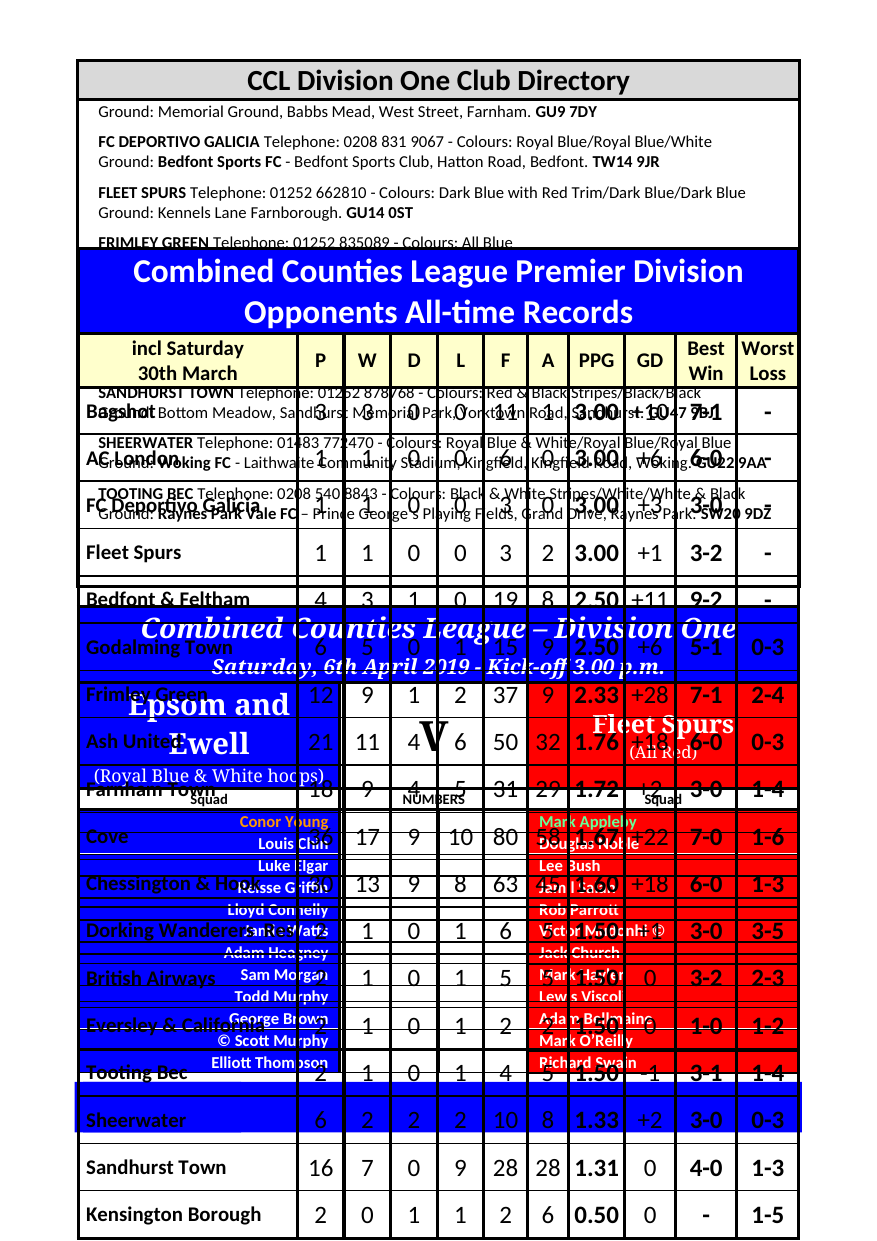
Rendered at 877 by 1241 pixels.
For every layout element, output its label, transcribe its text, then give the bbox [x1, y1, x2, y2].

table_cell 1 [439, 1191, 482, 1237]
table_cell 1 [346, 1050, 389, 1095]
table_cell 0 [392, 389, 436, 433]
table_cell 8 [529, 1097, 567, 1142]
table_cell 0 [439, 389, 482, 433]
table_cell 9 [346, 671, 389, 717]
table_cell 2 [439, 1097, 482, 1142]
table_cell 1 [346, 482, 389, 528]
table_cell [79, 101, 798, 247]
table_cell 0-3 [738, 1097, 797, 1142]
table_cell 1-5 [738, 1191, 797, 1237]
table_cell 8 [529, 577, 567, 622]
table_cell 3 [485, 482, 526, 528]
table_cell 6 [485, 908, 526, 953]
table_cell P [299, 335, 342, 386]
table_cell 1-4 [738, 766, 797, 811]
table_cell 13 [346, 860, 389, 906]
table_cell 3-0 [677, 1097, 735, 1142]
table_cell 1-2 [738, 1002, 797, 1048]
table_cell 28 [485, 1144, 526, 1190]
table_cell 5 [485, 955, 526, 1001]
table_cell 3.00 [570, 482, 623, 528]
table_cell 1 [346, 1002, 389, 1048]
table_cell 36 [299, 813, 342, 859]
table_cell 5 [529, 908, 567, 953]
table_cell 1 [392, 577, 436, 622]
table_cell 37 [485, 671, 526, 717]
table_cell 1 [299, 482, 342, 528]
table_cell 1 [346, 908, 389, 953]
table_cell 11 [346, 718, 389, 764]
table_cell 2 [299, 1050, 342, 1095]
table_cell Bagshot [80, 389, 296, 433]
table_cell 80 [485, 813, 526, 859]
table_cell 6-0 [677, 435, 735, 480]
table_cell 18 [299, 766, 342, 811]
table_cell 3 [346, 389, 389, 433]
table_cell 6 [439, 718, 482, 764]
table_cell 2 [392, 1097, 436, 1142]
table_cell 16 [299, 1144, 342, 1190]
table_cell 0 [392, 1144, 436, 1190]
table_cell 0 [439, 435, 482, 480]
table_cell +6 [626, 435, 674, 480]
table_cell 28 [529, 1144, 567, 1190]
table_cell 3-0 [677, 908, 735, 953]
table_cell 2 [485, 1002, 526, 1048]
table_cell 0 [392, 1002, 436, 1048]
table_cell +18 [626, 718, 674, 764]
table_cell 1 [529, 389, 567, 433]
table_cell AC London [80, 435, 296, 480]
table_cell 5 [529, 1050, 567, 1095]
table_cell Tooting Bec [80, 1050, 296, 1095]
table_cell 1 [346, 955, 389, 1001]
table_cell 1 [299, 529, 342, 575]
table_cell 0.50 [570, 1191, 623, 1237]
table_cell 5 [529, 955, 567, 1001]
table_cell 10 [439, 813, 482, 859]
table_cell 2 [529, 529, 567, 575]
table_cell 1 [346, 435, 389, 480]
table_cell 2.50 [570, 577, 623, 622]
table_cell Sheerwater [80, 1097, 296, 1142]
table_cell 0 [439, 529, 482, 575]
table_cell 1.50 [570, 955, 623, 1001]
table_cell 2.50 [570, 624, 623, 669]
table_cell 19 [485, 577, 526, 622]
table_cell 1.72 [570, 766, 623, 811]
table_cell 0 [439, 577, 482, 622]
table_cell F [485, 335, 526, 386]
table_cell 3 [346, 577, 389, 622]
table_cell 9 [392, 860, 436, 906]
table_cell Worst Loss [738, 335, 797, 386]
table_cell 11 [485, 389, 526, 433]
table_cell +2 [626, 1097, 674, 1142]
table_cell 4 [299, 577, 342, 622]
table_cell +11 [626, 577, 674, 622]
table_cell 2 [485, 1191, 526, 1237]
table_cell Bedfont & Feltham [80, 577, 296, 622]
table_cell 2-4 [738, 671, 797, 717]
table_cell 2 [299, 1002, 342, 1048]
table_cell Sandhurst Town [80, 1144, 296, 1190]
table_cell 7-1 [677, 671, 735, 717]
table_cell 6 [485, 435, 526, 480]
table_cell 6 [529, 1191, 567, 1237]
table_cell Godalming Town [80, 624, 296, 669]
table_cell 0 [626, 1144, 674, 1190]
table_cell 3-2 [677, 955, 735, 1001]
table_cell 0 [392, 435, 436, 480]
table_cell Farnham Town [80, 766, 296, 811]
table_cell 1-4 [738, 1050, 797, 1095]
table_cell 1 [439, 908, 482, 953]
table_cell - [738, 482, 797, 528]
table_cell 2 [299, 908, 342, 953]
table_cell - [738, 435, 797, 480]
table_cell 4 [485, 1050, 526, 1095]
table_cell 0 [346, 1191, 389, 1237]
table_cell 30 [299, 860, 342, 906]
table_cell 6-0 [677, 718, 735, 764]
table_cell 0 [392, 955, 436, 1001]
table_cell 2.33 [570, 671, 623, 717]
table_cell 7-0 [677, 813, 735, 859]
table_cell 1 [299, 435, 342, 480]
table_cell 0 [392, 482, 436, 528]
table_cell 9 [346, 766, 389, 811]
table_cell 3.00 [570, 435, 623, 480]
table_cell 0 [626, 955, 674, 1001]
table_cell 0 [529, 435, 567, 480]
table_cell 17 [346, 813, 389, 859]
table_cell 9 [529, 671, 567, 717]
table_cell 1 [439, 1050, 482, 1095]
table_cell 8 [439, 860, 482, 906]
table_cell 9 [439, 1144, 482, 1190]
table_cell incl Saturday 30th March [80, 335, 296, 386]
table_cell British Airways [80, 955, 296, 1001]
table_cell 0 [439, 482, 482, 528]
table_cell 0 [392, 1050, 436, 1095]
table_cell 0-3 [738, 624, 797, 669]
table_cell 2 [529, 1002, 567, 1048]
table_cell 15 [485, 624, 526, 669]
table_cell 5 [439, 766, 482, 811]
table_cell 50 [485, 718, 526, 764]
table_header Combined Counties League Premier Division Opponents All-time Records [80, 250, 797, 332]
table_cell 0 [392, 908, 436, 953]
table_cell +6 [626, 624, 674, 669]
table_cell Kensington Borough [80, 1191, 296, 1237]
table_cell 1.33 [570, 1097, 623, 1142]
table_cell 1-6 [738, 813, 797, 859]
table_cell 7-1 [677, 389, 735, 433]
table_cell Cove [80, 813, 296, 859]
table_cell 1-3 [738, 860, 797, 906]
table_cell Best Win [677, 335, 735, 386]
table_cell 0-3 [738, 718, 797, 764]
table_cell 3-5 [738, 908, 797, 953]
table_cell 1.76 [570, 718, 623, 764]
table_cell 0 [529, 482, 567, 528]
table_cell 2 [299, 1191, 342, 1237]
table_header CCL Division One Club Directory [79, 62, 798, 98]
table_cell 32 [529, 718, 567, 764]
table_cell Eversley & California [80, 1002, 296, 1048]
table_cell 3-0 [677, 766, 735, 811]
table_cell 0 [626, 1002, 674, 1048]
table_cell - [677, 1191, 735, 1237]
table_cell 1.50 [570, 908, 623, 953]
table_cell GD [626, 335, 674, 386]
table_cell 9 [392, 813, 436, 859]
table_cell 0 [392, 624, 436, 669]
table_cell 1.60 [570, 860, 623, 906]
table_cell D [392, 335, 436, 386]
table_cell 1-0 [677, 1002, 735, 1048]
table_cell Fleet Spurs [80, 529, 296, 575]
table_cell 0 [626, 1191, 674, 1237]
table_cell 4-0 [677, 1144, 735, 1190]
table_cell 1-3 [738, 1144, 797, 1190]
table_cell 1.50 [570, 1050, 623, 1095]
table_cell 7 [346, 1144, 389, 1190]
table_cell 6 [299, 1097, 342, 1142]
table_cell 21 [299, 718, 342, 764]
table_cell 63 [485, 860, 526, 906]
table_cell 31 [485, 766, 526, 811]
table_cell 0 [392, 529, 436, 575]
table_cell W [346, 335, 389, 386]
table_cell 1 [392, 1191, 436, 1237]
table_cell +3 [626, 482, 674, 528]
table_cell 3.00 [570, 389, 623, 433]
table_cell Chessington & Hook [80, 860, 296, 906]
table_cell 29 [529, 766, 567, 811]
table_cell FC Deportivo Galicia [80, 482, 296, 528]
table_cell +28 [626, 671, 674, 717]
table_cell 3.00 [570, 529, 623, 575]
table_cell - [738, 389, 797, 433]
table_cell 9-2 [677, 577, 735, 622]
table_cell 1 [439, 1002, 482, 1048]
table_cell 1.31 [570, 1144, 623, 1190]
table_cell 9 [529, 624, 567, 669]
table_cell - [738, 577, 797, 622]
table_cell Frimley Green [80, 671, 296, 717]
table_cell Dorking Wanderers Res [80, 908, 296, 953]
table_cell 45 [529, 860, 567, 906]
table_cell 6-0 [677, 860, 735, 906]
table_cell +22 [626, 813, 674, 859]
table_cell 6 [299, 624, 342, 669]
table_cell 5-1 [677, 624, 735, 669]
table_cell 12 [299, 671, 342, 717]
table_cell 10 [485, 1097, 526, 1142]
table_cell 3-2 [677, 529, 735, 575]
table_cell 1 [439, 624, 482, 669]
table_cell 1.50 [570, 1002, 623, 1048]
table_cell A [529, 335, 567, 386]
table_cell L [439, 335, 482, 386]
table_cell 4 [392, 766, 436, 811]
table_cell 5 [346, 624, 389, 669]
table_cell +2 [626, 766, 674, 811]
table_cell 58 [529, 813, 567, 859]
table_cell Ash United [80, 718, 296, 764]
table_cell 1.67 [570, 813, 623, 859]
table_cell +10 [626, 389, 674, 433]
table_cell 1 [439, 955, 482, 1001]
table_cell 3-1 [677, 1050, 735, 1095]
table_cell +1 [626, 908, 674, 953]
table_cell 2 [439, 671, 482, 717]
table_cell 3 [299, 389, 342, 433]
table_cell 3 [485, 529, 526, 575]
table_cell PPG [570, 335, 623, 386]
table_cell 2 [346, 1097, 389, 1142]
table_cell 1 [346, 529, 389, 575]
table_cell -1 [626, 1050, 674, 1095]
table_cell 4 [392, 718, 436, 764]
table_cell +18 [626, 860, 674, 906]
table_cell 3-0 [677, 482, 735, 528]
table_cell +1 [626, 529, 674, 575]
table_cell - [738, 529, 797, 575]
table_cell 2-3 [738, 955, 797, 1001]
table_cell 2 [299, 955, 342, 1001]
table_cell 1 [392, 671, 436, 717]
